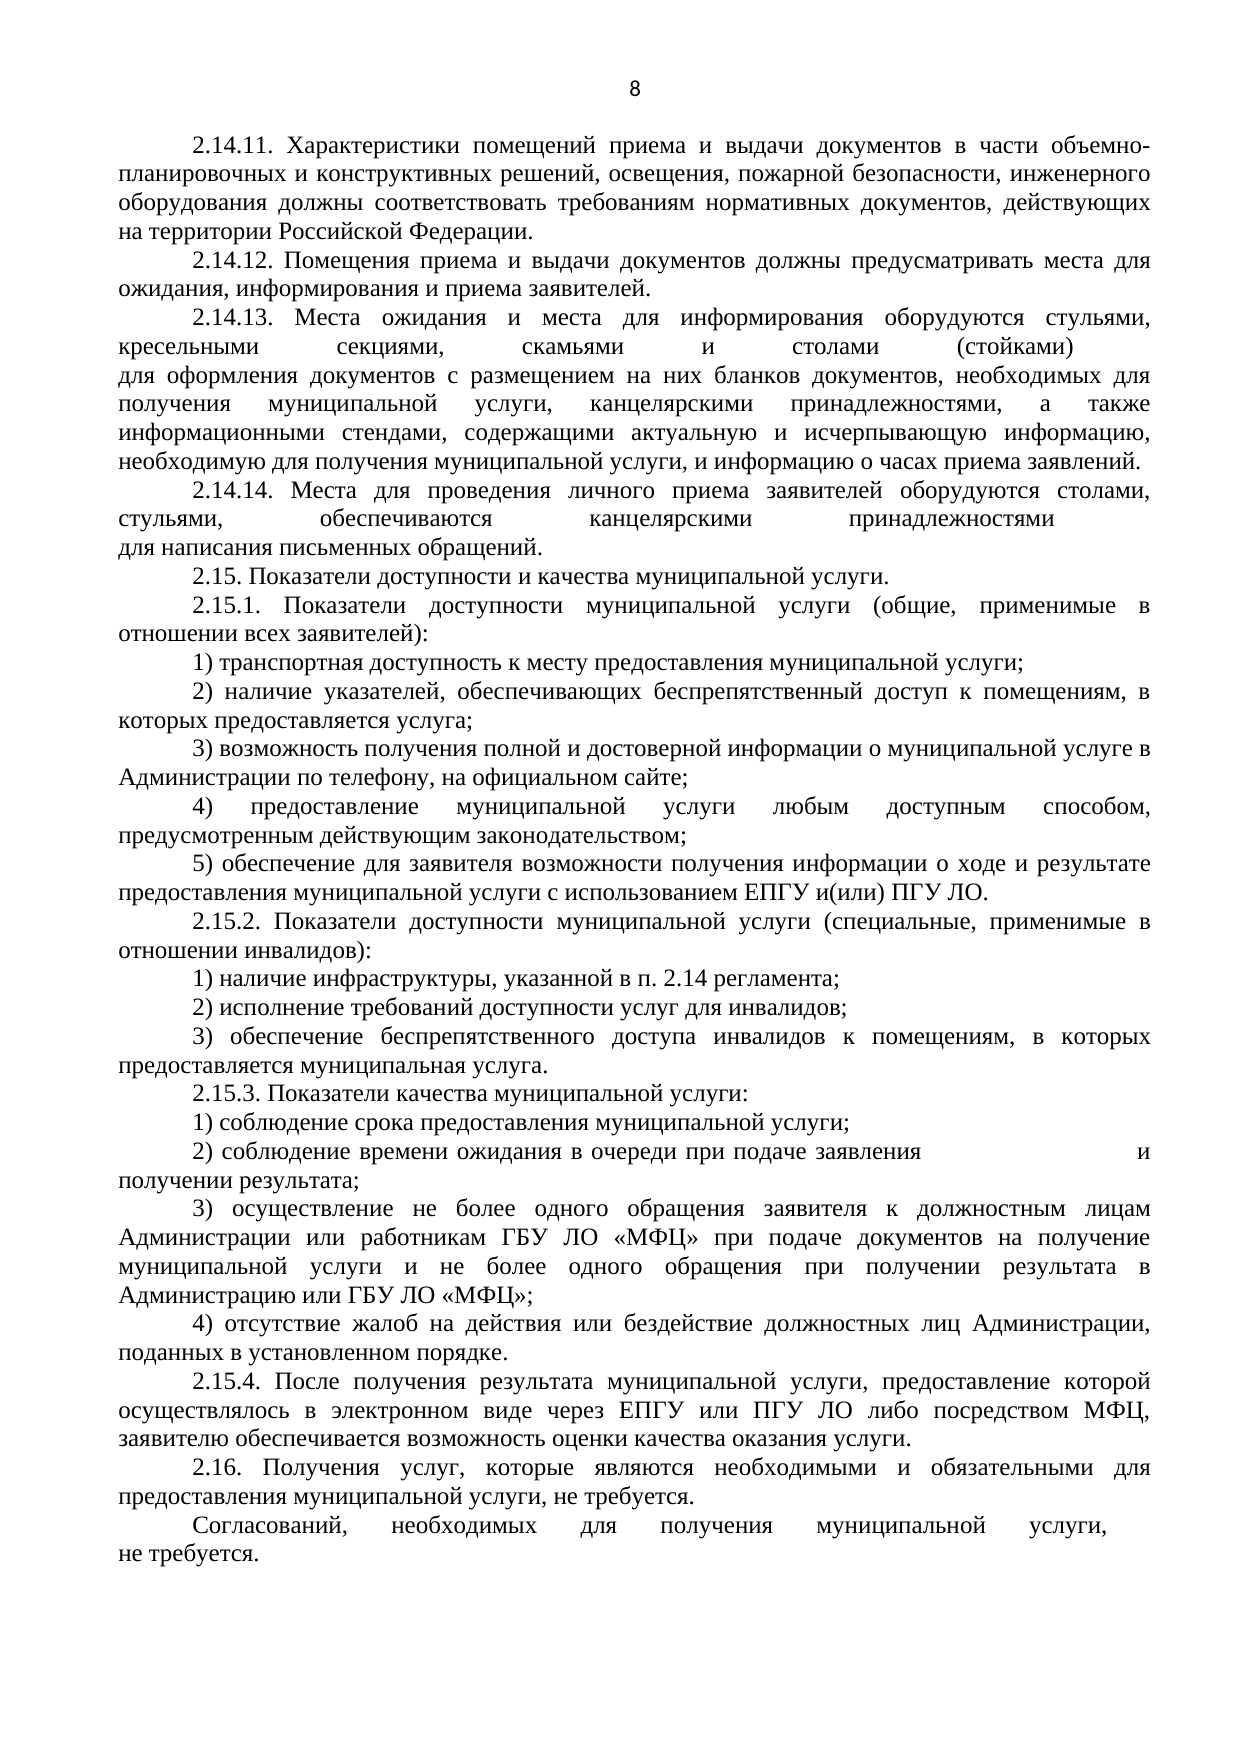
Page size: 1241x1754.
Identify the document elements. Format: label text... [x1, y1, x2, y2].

text 1) соблюдение срока предоставления муниципальной услуги; [118, 1107, 1152, 1136]
text Согласований, необходимых для получения муниципальной услуги, не требуется. [118, 1510, 1152, 1567]
text 2.14.12. Помещения приема и выдачи документов должны предусматривать места для ожидания, информирования и приема заявителей. [118, 245, 1152, 302]
text 2.16. Получения услуг, которые являются необходимыми и обязательными для предоставления муниципальной услуги, не требуется. [118, 1452, 1152, 1510]
text 2.15.4. После получения результата муниципальной услуги, предоставление которой осуществлялось в электронном виде через ЕПГУ или ПГУ ЛО либо посредством МФЦ, заявителю обеспечивается возможность оценки качества оказания услуги. [118, 1366, 1152, 1452]
text 2.15.3. Показатели качества муниципальной услуги: [118, 1078, 1152, 1107]
text 3) осуществление не более одного обращения заявителя к должностным лицам Администрации или работникам ГБУ ЛО «МФЦ» при подаче документов на получение муниципальной услуги и не более одного обращения при получении результата в Администрацию или ГБУ ЛО «МФЦ»; [118, 1193, 1152, 1308]
text 4) предоставление муниципальной услуги любым доступным способом, предусмотренным действующим законодательством; [118, 791, 1152, 848]
text 2.15. Показатели доступности и качества муниципальной услуги. [118, 561, 1152, 590]
text 2.15.2. Показатели доступности муниципальной услуги (специальные, применимые в отношении инвалидов): [118, 906, 1152, 963]
text 2.15.1. Показатели доступности муниципальной услуги (общие, применимые в отношении всех заявителей): [118, 590, 1152, 647]
text 2) исполнение требований доступности услуг для инвалидов; [118, 992, 1152, 1021]
text 1) наличие инфраструктуры, указанной в п. 2.14 регламента; [118, 963, 1152, 992]
text 2) соблюдение времени ожидания в очереди при подаче заявления и получении результата; [118, 1136, 1152, 1193]
text 2.14.13. Места ожидания и места для информирования оборудуются стульями, кресельными секциями, скамьями и столами (стойками) для оформления документов с размещением на них бланков документов, необходимых для получения муниципальной услуги, канцелярскими принадлежностями, а также информационными стендами, содержащими актуальную и исчерпывающую информацию, необходимую для получения муниципальной услуги, и информацию о часах приема заявлений. [118, 302, 1152, 475]
text 3) возможность получения полной и достоверной информации о муниципальной услуге в Администрации по телефону, на официальном сайте; [118, 733, 1152, 791]
text 4) отсутствие жалоб на действия или бездействие должностных лиц Администрации, поданных в установленном порядке. [118, 1308, 1152, 1366]
text 2.14.14. Места для проведения личного приема заявителей оборудуются столами, стульями, обеспечиваются канцелярскими принадлежностями для написания письменных обращений. [118, 475, 1152, 561]
text 1) транспортная доступность к месту предоставления муниципальной услуги; [118, 647, 1152, 676]
text 5) обеспечение для заявителя возможности получения информации о ходе и результате предоставления муниципальной услуги с использованием ЕПГУ и(или) ПГУ ЛО. [118, 848, 1152, 906]
text 3) обеспечение беспрепятственного доступа инвалидов к помещениям, в которых предоставляется муниципальная услуга. [118, 1021, 1152, 1078]
text 2) наличие указателей, обеспечивающих беспрепятственный доступ к помещениям, в которых предоставляется услуга; [118, 676, 1152, 733]
text 2.14.11. Характеристики помещений приема и выдачи документов в части объемно-планировочных и конструктивных решений, освещения, пожарной безопасности, инженерного оборудования должны соответствовать требованиям нормативных документов, действующих на территории Российской Федерации. [118, 130, 1152, 245]
